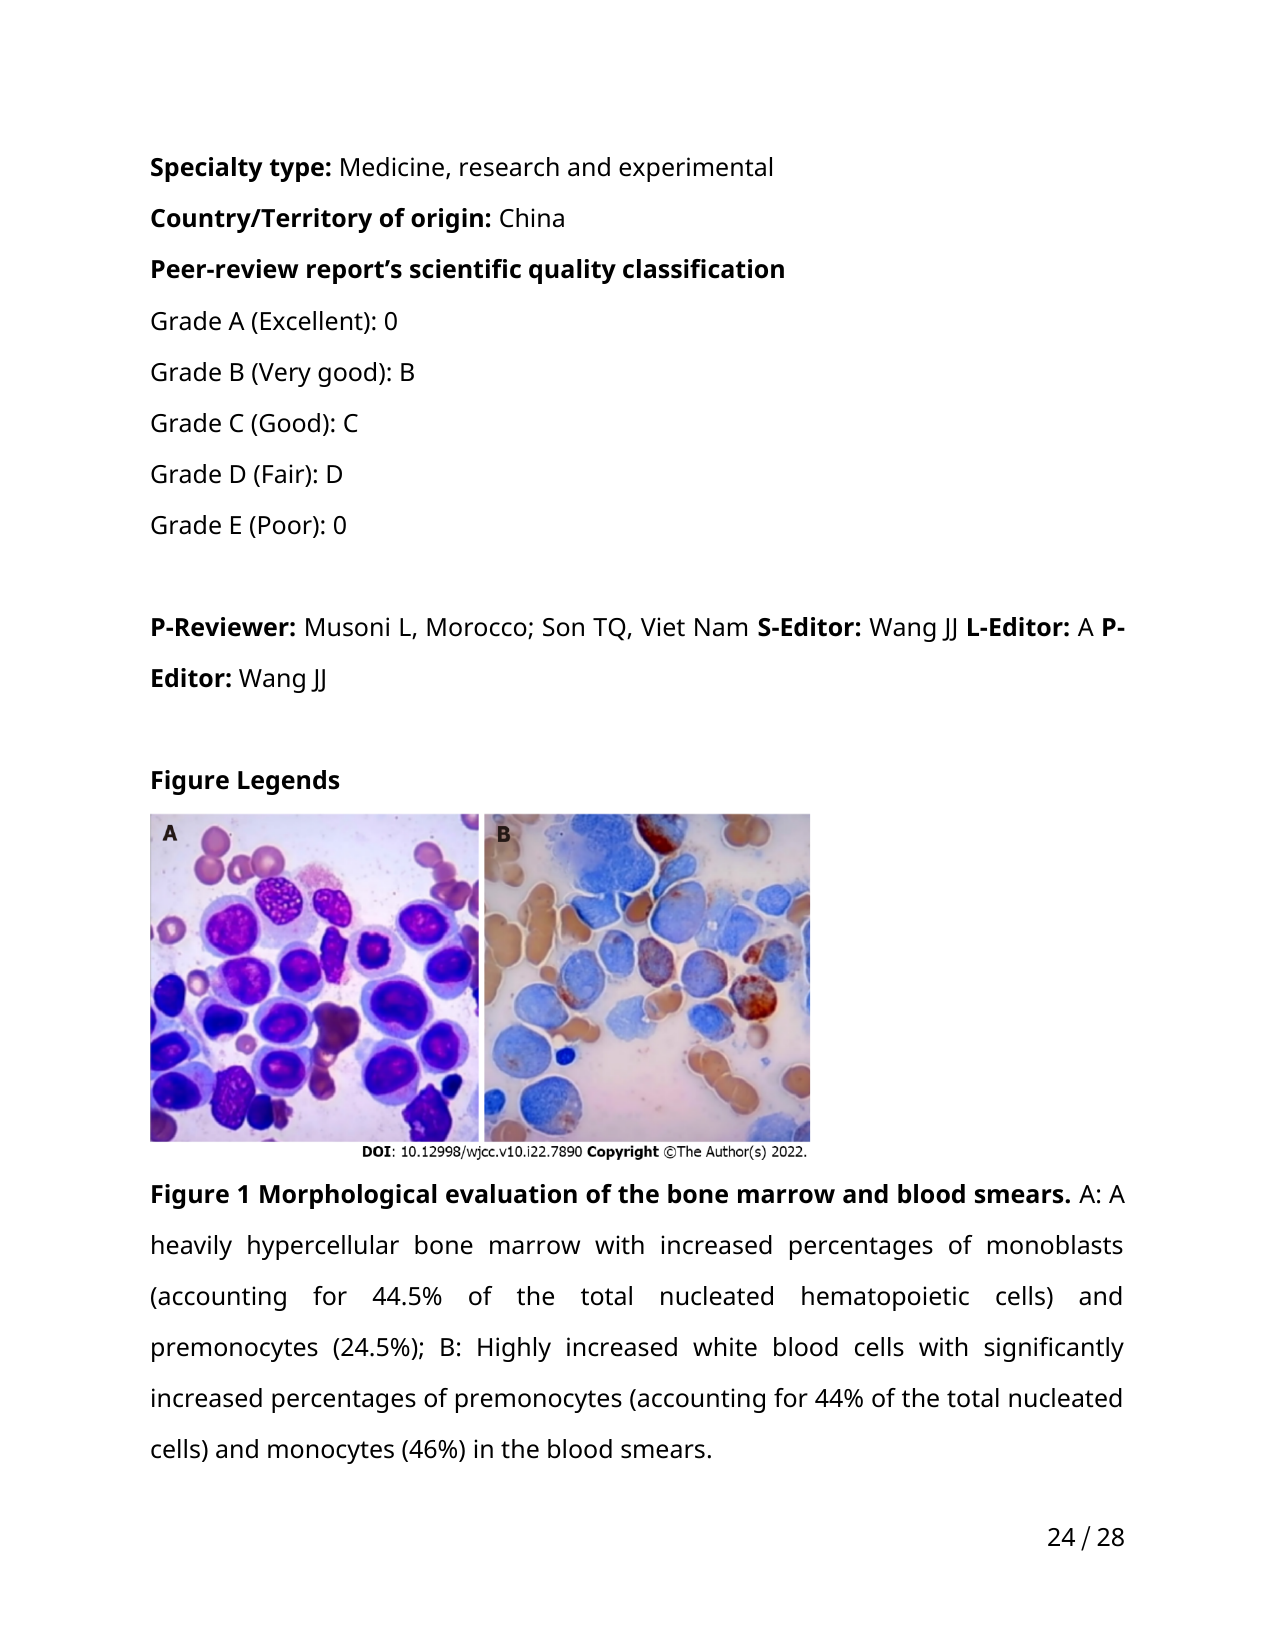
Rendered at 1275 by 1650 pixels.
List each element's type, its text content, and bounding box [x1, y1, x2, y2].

text Peer-review report’s scientific quality classification [150, 252, 1125, 286]
text Grade A (Excellent): 0 [150, 303, 1125, 337]
text P-Reviewer: Musoni L, Morocco; Son TQ, Viet Nam S-Editor: Wang JJ L-Editor: A P-Editor: Wang JJ [150, 609, 1125, 694]
picture [150, 813, 811, 1163]
text Figure 1 Morphological evaluation of the bone marrow and blood smears. A: A heavily hypercellular bone marrow with increased percentages of monoblasts (accounting for 44.5% of the total nucleated hematopoietic cells) and premonocytes (24.5%); B: Highly increased white blood cells with significantly increased percentages of premonocytes (accounting for 44% of the total nucleated cells) and monocytes (46%) in the blood smears. [150, 1177, 1125, 1466]
text Grade B (Very good): B [150, 354, 1125, 388]
text Figure Legends [150, 762, 1125, 797]
text Specialty type: Medicine, research and experimental [150, 150, 1125, 184]
text Grade D (Fair): D [150, 456, 1125, 490]
text Country/Territory of origin: China [150, 201, 1125, 235]
text Grade C (Good): C [150, 405, 1125, 439]
text Grade E (Poor): 0 [150, 507, 1125, 541]
